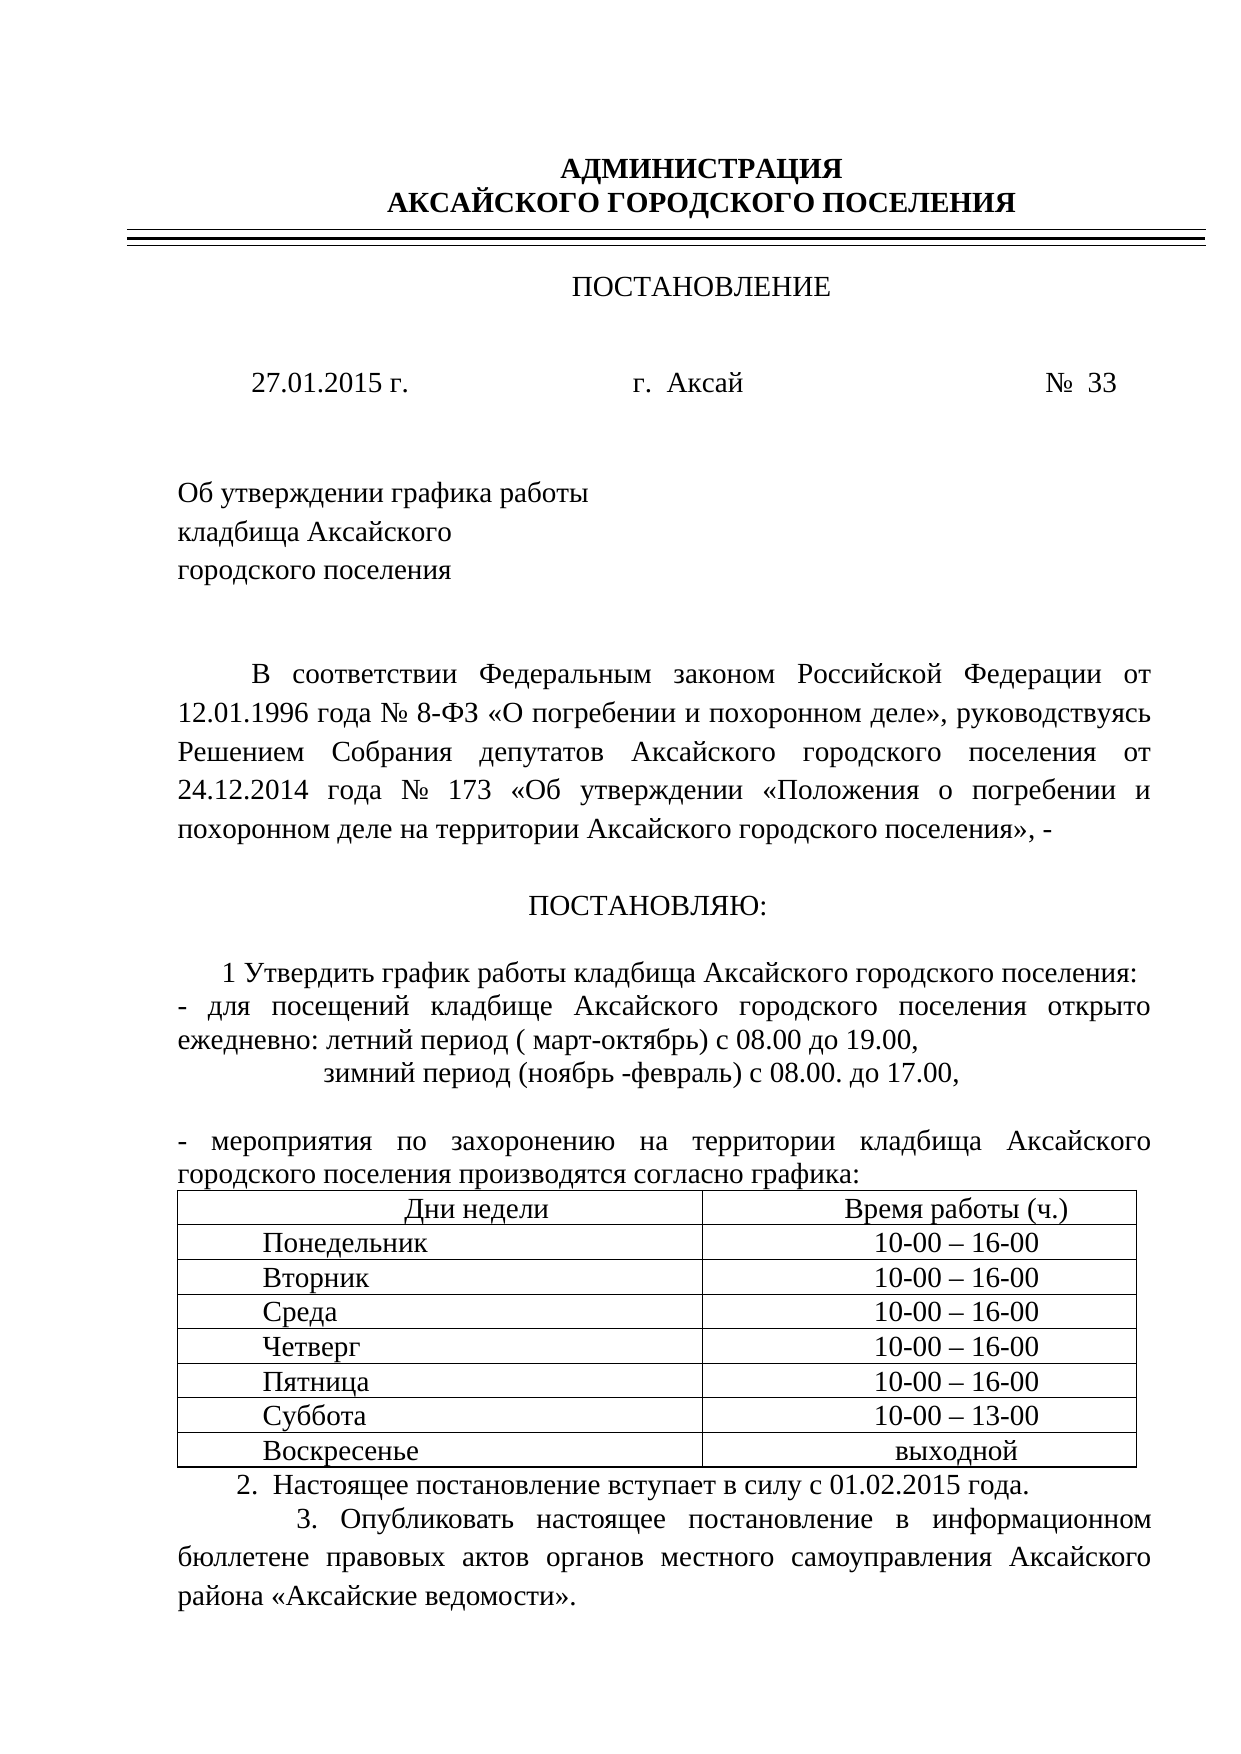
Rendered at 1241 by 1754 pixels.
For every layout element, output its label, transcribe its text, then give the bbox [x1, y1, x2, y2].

table_cell Суббота [178, 1398, 702, 1432]
table_cell Воскресенье [178, 1433, 702, 1466]
text 27.01.2015 г. г. Аксай № 33 [177, 365, 1152, 398]
table_cell выходной [703, 1433, 1136, 1466]
table_cell Пятница [178, 1364, 702, 1397]
table_cell Понедельник [178, 1225, 702, 1259]
table_cell 10-00 – 16-00 [703, 1364, 1136, 1397]
table_cell 10-00 – 16-00 [703, 1295, 1136, 1328]
table_cell 10-00 – 13-00 [703, 1398, 1136, 1432]
text - мероприятия по захоронению на территории кладбища Аксайского городского поселения производятся согласно графика: [177, 1123, 1152, 1190]
table_cell 10-00 – 16-00 [703, 1260, 1136, 1293]
table_header Дни недели [178, 1191, 702, 1224]
text АКСАЙСКОГО ГОРОДСКОГО ПОСЕЛЕНИЯ [177, 185, 1152, 219]
table_cell 10-00 – 16-00 [703, 1329, 1136, 1363]
text 3. Опубликовать настоящее постановление в информационном бюллетене правовых актов органов местного самоуправления Аксайского района «Аксайские ведомости». [177, 1501, 1152, 1612]
table_header Время работы (ч.) [703, 1191, 1136, 1224]
text кладбища Аксайского [177, 514, 694, 547]
text 1 Утвердить график работы кладбища Аксайского городского поселения: [177, 955, 1152, 988]
text - для посещений кладбище Аксайского городского поселения открыто ежедневно: летний период ( март-октябрь) с 08.00 до 19.00, [177, 988, 1152, 1056]
table_cell Четверг [178, 1329, 702, 1363]
text Об утверждении графика работы [177, 475, 694, 509]
table_cell 10-00 – 16-00 [703, 1225, 1136, 1259]
table_cell Вторник [178, 1260, 702, 1293]
text зимний период (ноябрь -февраль) с 08.00. до 17.00, [177, 1056, 1152, 1089]
text 2. Настоящее постановление вступает в силу с 01.02.2015 года. [177, 1467, 1152, 1501]
text ПОСТАНОВЛЯЮ: [177, 888, 1152, 921]
text В соответствии Федеральным законом Российской Федерации от 12.01.1996 года № 8-ФЗ «О погребении и похоронном деле», руководствуясь Решением Собрания депутатов Аксайского городского поселения от 24.12.2014 года № 173 «Об утверждении «Положения о погребении и похоронном деле на территории Аксайского городского поселения», - [177, 657, 1152, 844]
text ПОСТАНОВЛЕНИЕ [177, 269, 1152, 303]
table_cell Среда [178, 1295, 702, 1328]
text АДМИНИСТРАЦИЯ [177, 152, 1152, 185]
text городского поселения [177, 552, 694, 586]
